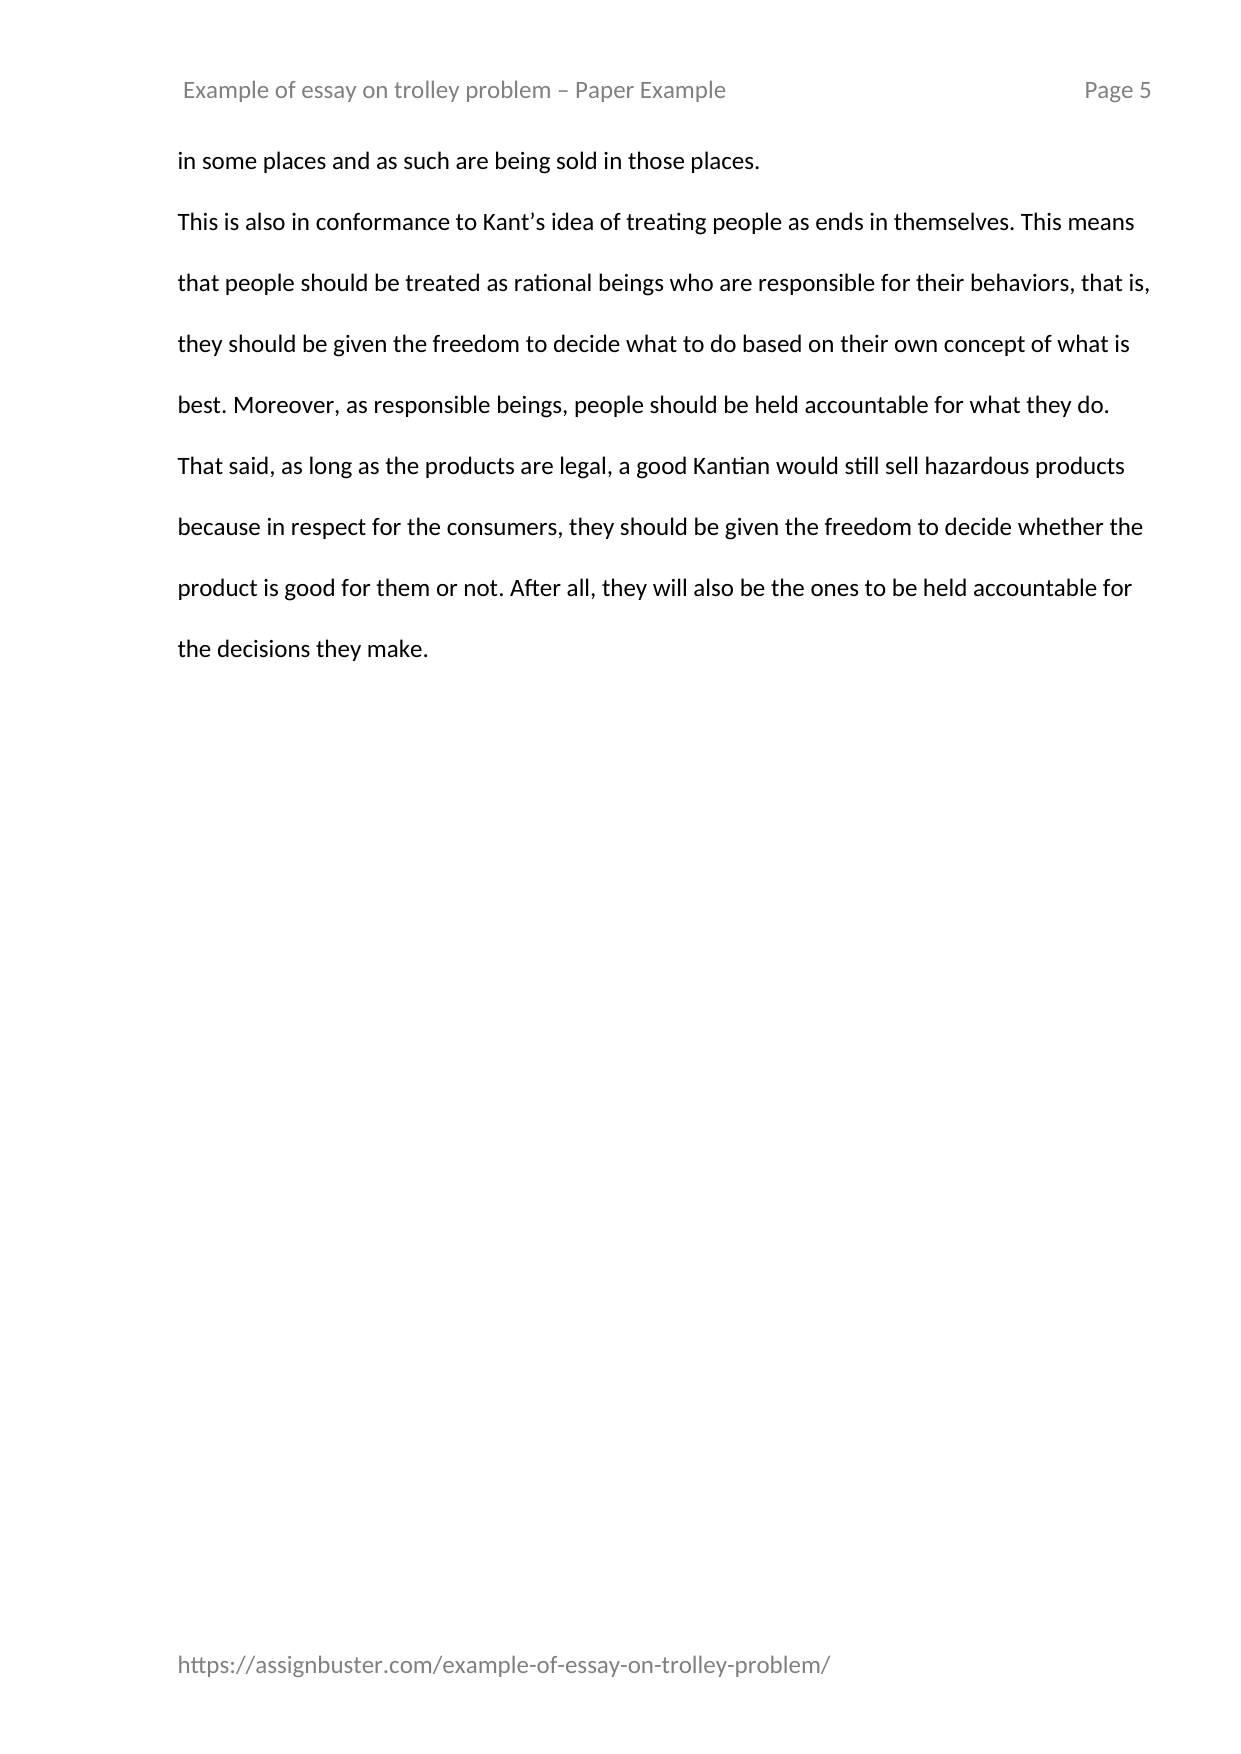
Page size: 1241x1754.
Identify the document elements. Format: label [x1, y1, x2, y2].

text [177, 145, 1152, 664]
